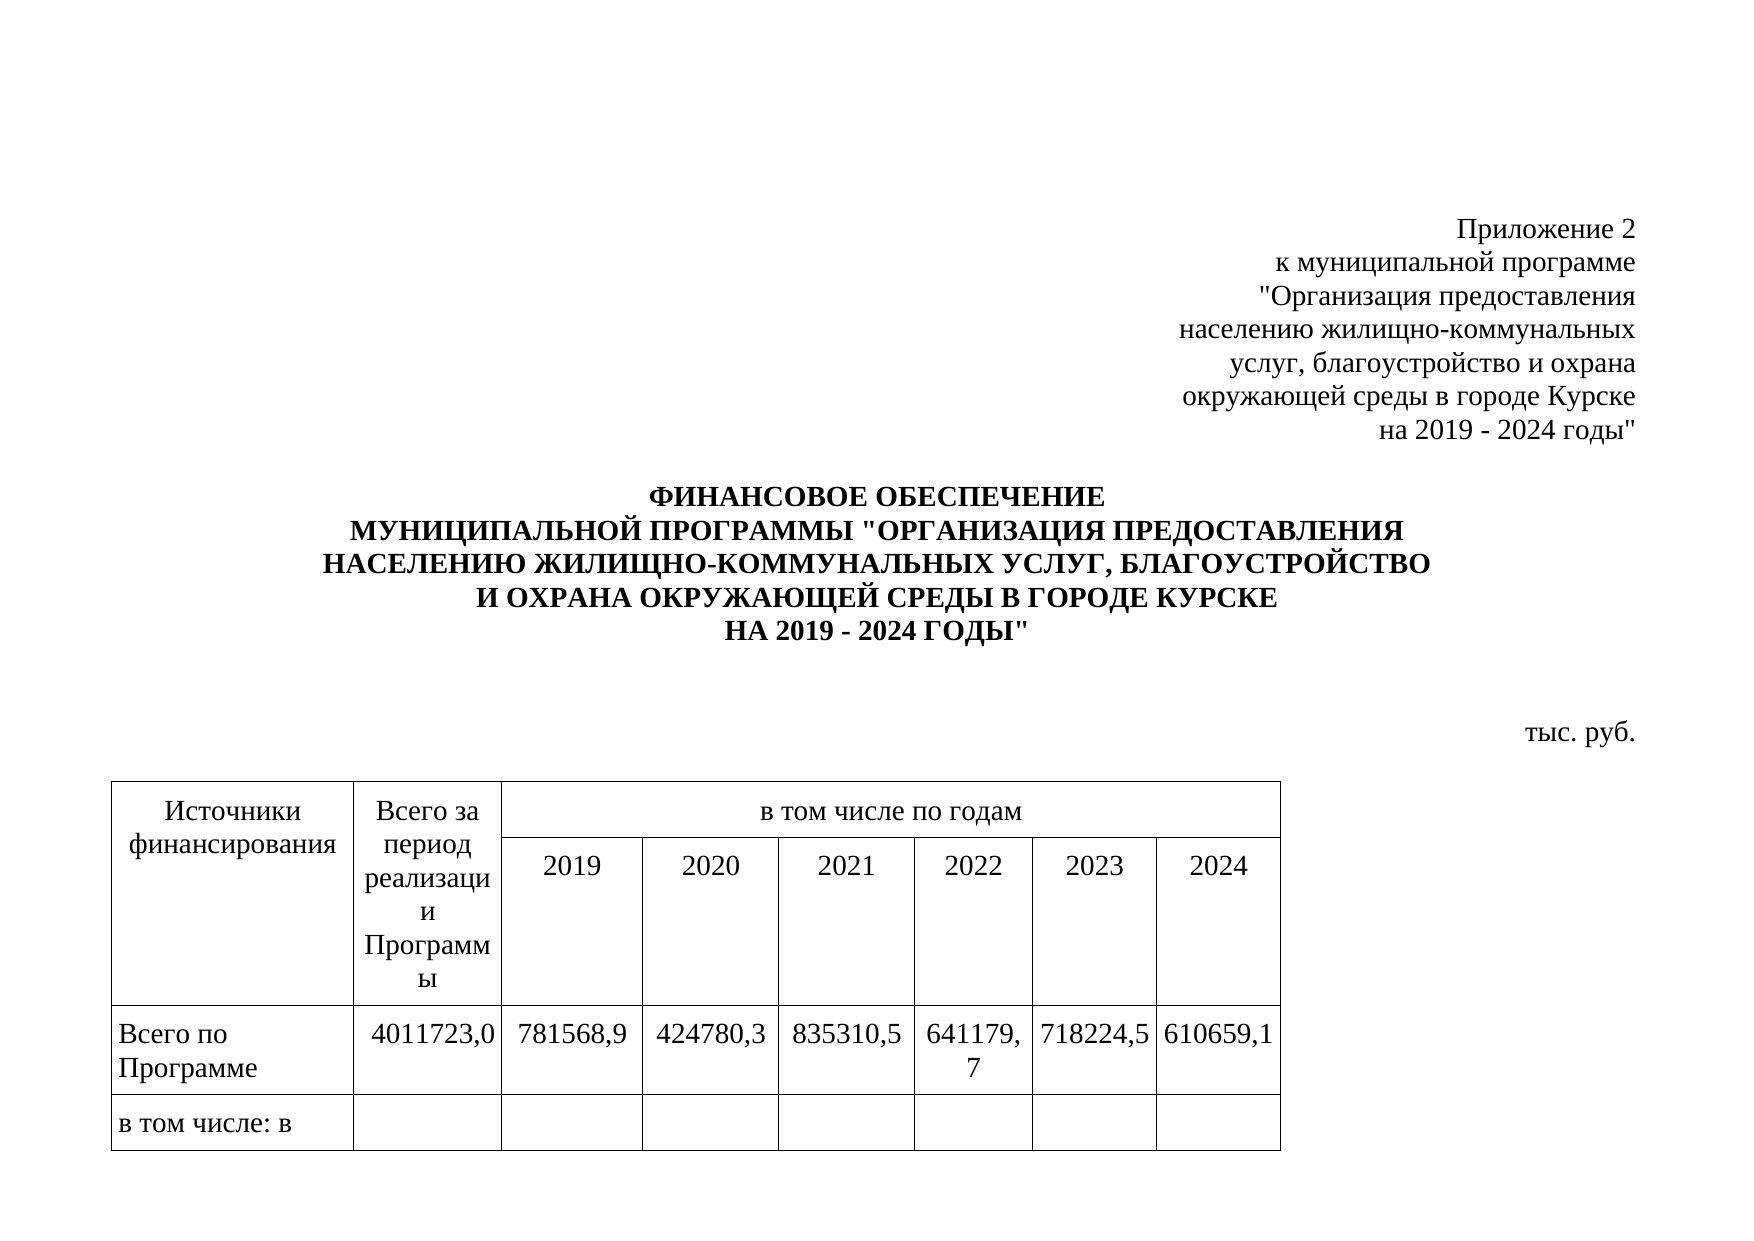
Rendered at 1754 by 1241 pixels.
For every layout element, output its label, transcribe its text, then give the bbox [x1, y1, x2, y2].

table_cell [112, 1095, 353, 1150]
table_cell [915, 1095, 1032, 1150]
table_cell 610659,1 [1157, 1006, 1280, 1094]
title ФИНАНСОВОЕ ОБЕСПЕЧЕНИЕ [118, 479, 1636, 513]
table_cell [1033, 1095, 1156, 1150]
title НАСЕЛЕНИЮ ЖИЛИЩНО-КОММУНАЛЬНЫХ УСЛУГ, БЛАГОУСТРОЙСТВО [118, 546, 1636, 580]
table_cell Всего по Программе [112, 1006, 353, 1094]
table_cell 2019 [502, 838, 642, 1004]
text к муниципальной программе [118, 244, 1636, 278]
text "Организация предоставления [118, 278, 1636, 311]
table_cell 424780,3 [643, 1006, 778, 1094]
table_cell [643, 1095, 778, 1150]
table_cell 2023 [1033, 838, 1156, 1004]
table_cell 2020 [643, 838, 778, 1004]
table_cell [1157, 1095, 1280, 1150]
text тыс. руб. [118, 714, 1636, 747]
table_cell 641179,7 [915, 1006, 1032, 1094]
table_cell 835310,5 [779, 1006, 914, 1094]
table_cell 4011723,0 [354, 1006, 501, 1094]
table_cell 2024 [1157, 838, 1280, 1004]
title И ОХРАНА ОКРУЖАЮЩЕЙ СРЕДЫ В ГОРОДЕ КУРСКЕ [118, 580, 1636, 613]
title МУНИЦИПАЛЬНОЙ ПРОГРАММЫ "ОРГАНИЗАЦИЯ ПРЕДОСТАВЛЕНИЯ [118, 513, 1636, 546]
table_cell 2021 [779, 838, 914, 1004]
text на 2019 - 2024 годы" [118, 412, 1636, 446]
table_cell 2022 [915, 838, 1032, 1004]
text услуг, благоустройство и охрана [118, 345, 1636, 378]
text населению жилищно-коммунальных [118, 311, 1636, 345]
table_header в том числе по годам [502, 782, 1280, 837]
table_header Источники финансирования [112, 782, 353, 1004]
table_cell 781568,9 [502, 1006, 642, 1094]
table_cell [354, 1095, 501, 1150]
table_header Всего за период реализации Программы [354, 782, 501, 1004]
text окружающей среды в городе Курске [118, 378, 1636, 412]
title НА 2019 - 2024 ГОДЫ" [118, 613, 1636, 647]
table_cell [502, 1095, 642, 1150]
text Приложение 2 [118, 211, 1636, 244]
table_cell 718224,5 [1033, 1006, 1156, 1094]
table_cell [779, 1095, 914, 1150]
